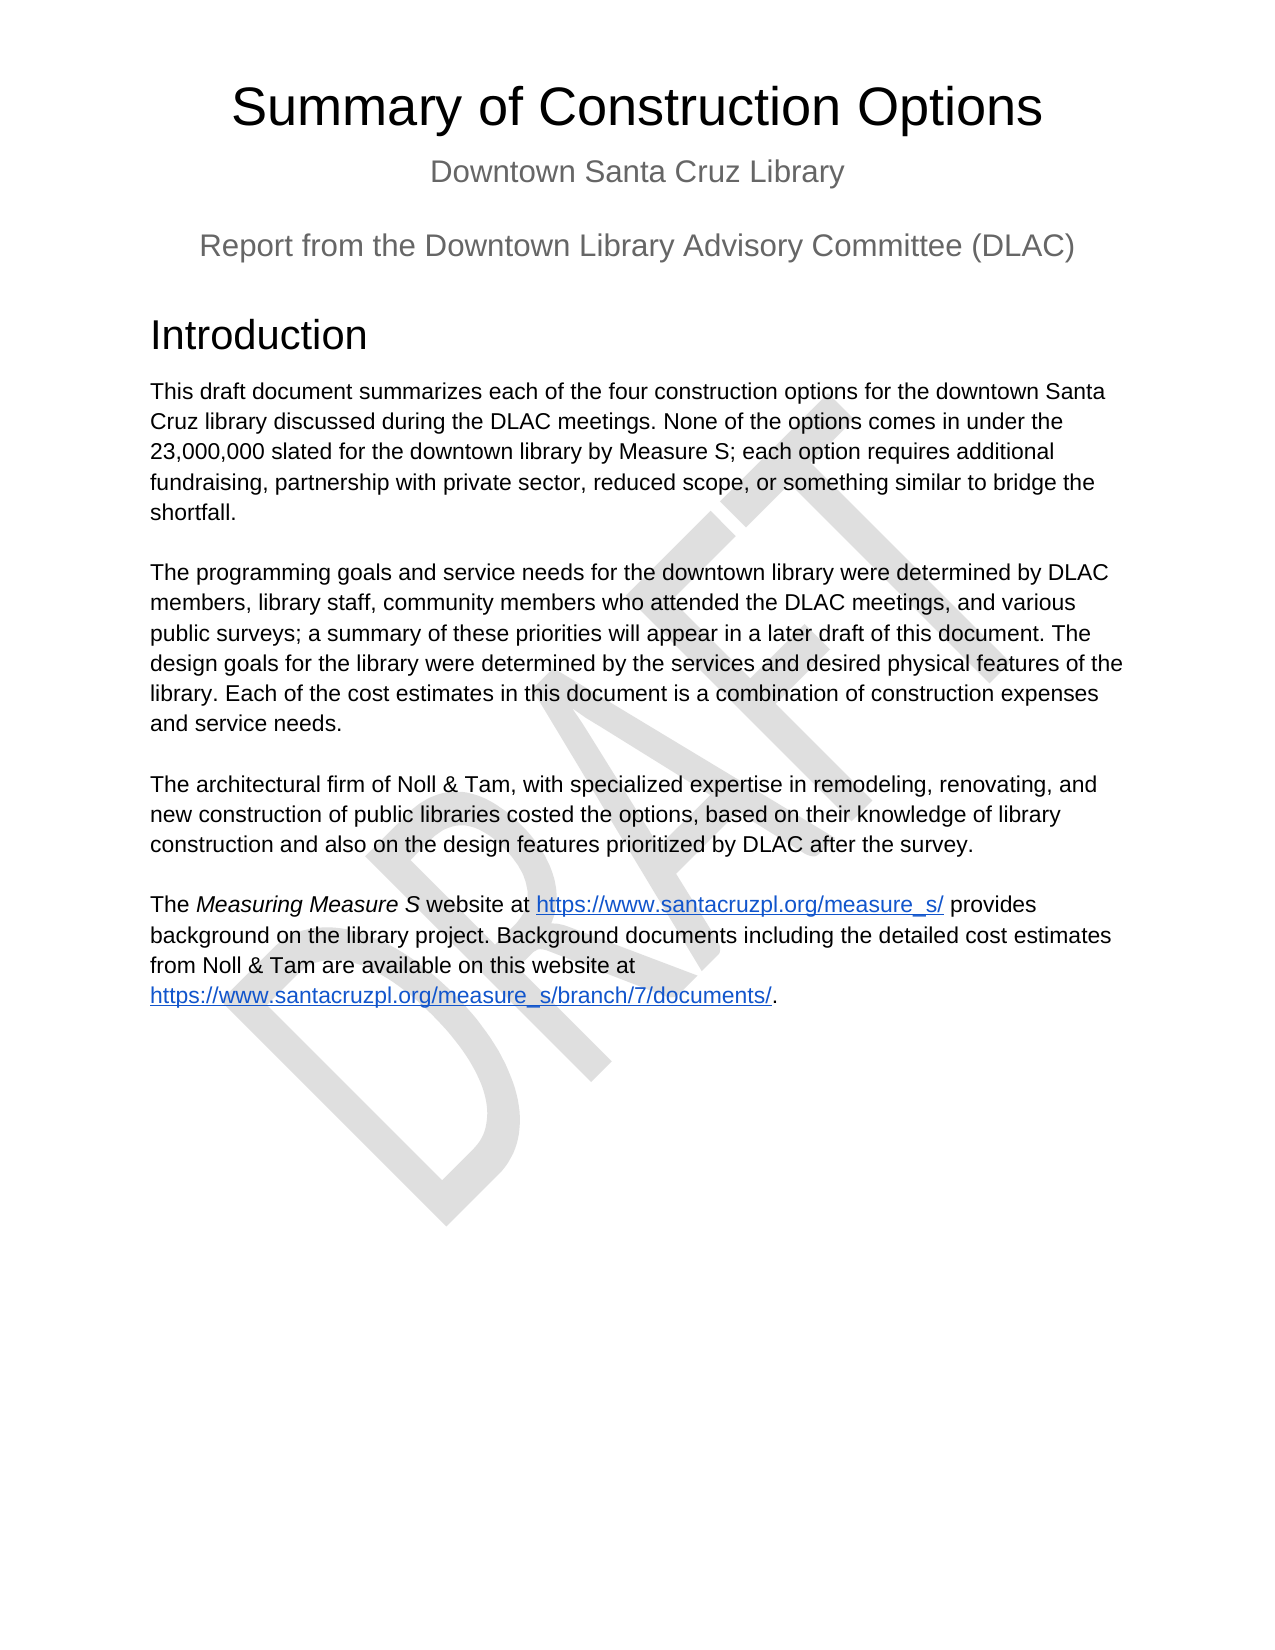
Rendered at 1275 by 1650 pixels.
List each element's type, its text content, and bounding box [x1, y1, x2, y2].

text This draft document summarizes each of the four construction options for the downtown Santa Cruz library discussed during the DLAC meetings. None of the options comes in under the 23,000,000 slated for the downtown library by Measure S; each option requires additional fundraising, partnership with private sector, reduced scope, or something similar to bridge the shortfall. [150, 378, 1125, 525]
subtitle Downtown Santa Cruz Library [150, 153, 1125, 189]
subtitle Report from the Downtown Library Advisory Committee (DLAC) [150, 227, 1125, 263]
title Summary of Construction Options [150, 75, 1125, 137]
text The Measuring Measure S website at https://www.santacruzpl.org/measure_s/ provides background on the library project. Background documents including the detailed cost estimates from Noll & Tam are available on this website at https://www.santacruzpl.org/measure_s/branch/7/documents/. [150, 891, 1125, 1008]
text The architectural firm of Noll & Tam, with specialized expertise in remodeling, renovating, and new construction of public libraries costed the options, based on their knowledge of library construction and also on the design features prioritized by DLAC after the survey. [150, 771, 1125, 857]
text The programming goals and service needs for the downtown library were determined by DLAC members, library staff, community members who attended the DLAC meetings, and various public surveys; a summary of these priorities will appear in a later draft of this document. The design goals for the library were determined by the services and desired physical features of the library. Each of the cost estimates in this document is a combination of construction expenses and service needs. [150, 559, 1125, 737]
subtitle Introduction [150, 310, 1125, 358]
